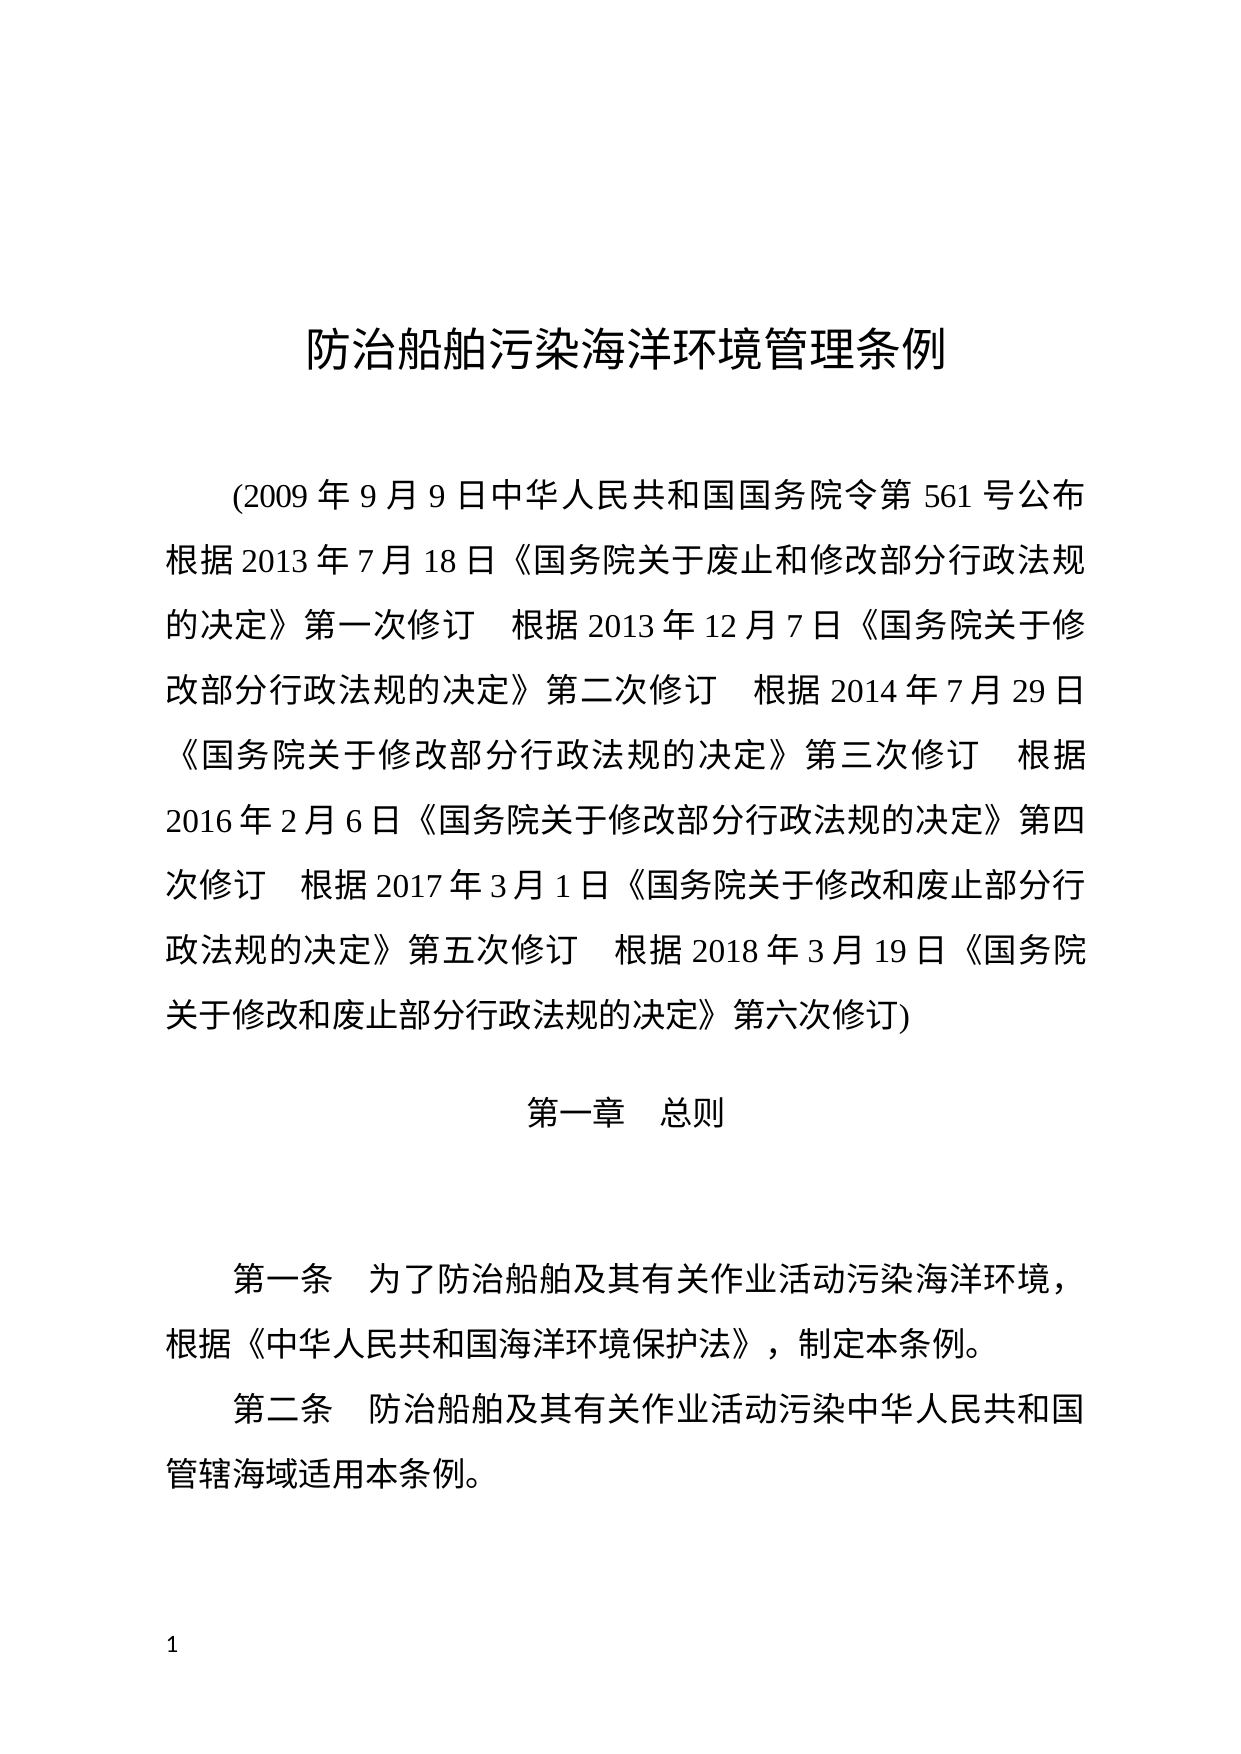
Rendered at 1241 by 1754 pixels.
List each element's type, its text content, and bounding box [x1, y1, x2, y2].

text (2009年9月9日中华人民共和国国务院令第561号公布 根据2013年7月18日《国务院关于废止和修改部分行政法规的决定》第一次修订 根据2013年12月7日《国务院关于修改部分行政法规的决定》第二次修订 根据2014年7月29日《国务院关于修改部分行政法规的决定》第三次修订 根据2016年2月6日《国务院关于修改部分行政法规的决定》第四次修订 根据2017年3月1日《国务院关于修改和废止部分行政法规的决定》第五次修订 根据2018年3月19日《国务院关于修改和废止部分行政法规的决定》第六次修订) [165, 460, 1087, 1045]
text 第一条 为了防治船舶及其有关作业活动污染海洋环境，根据《中华人民共和国海洋环境保护法》，制定本条例。 [165, 1244, 1087, 1374]
text 防治船舶污染海洋环境管理条例 [165, 298, 1087, 395]
text 第二条 防治船舶及其有关作业活动污染中华人民共和国管辖海域适用本条例。 [165, 1374, 1087, 1504]
subtitle 第一章 总则 [165, 1079, 1087, 1144]
